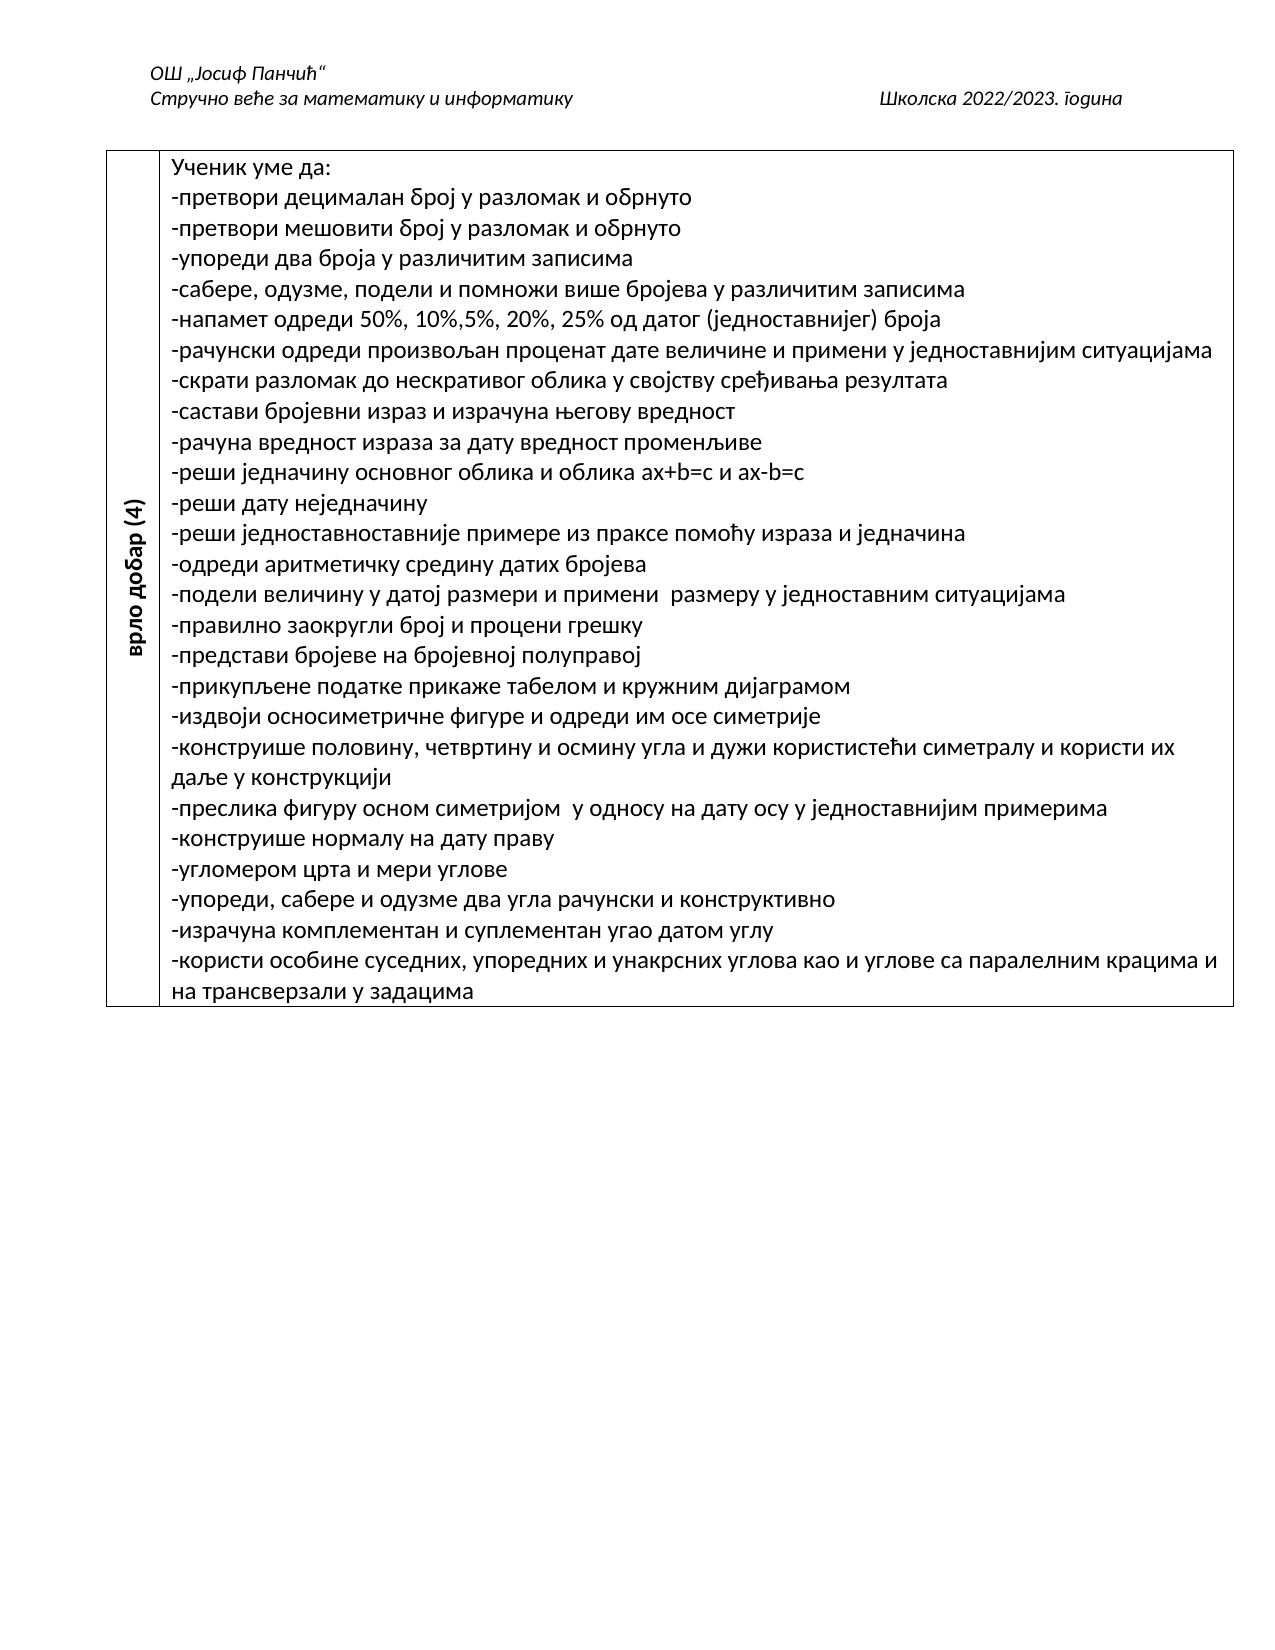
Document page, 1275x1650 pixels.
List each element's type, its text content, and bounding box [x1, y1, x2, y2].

table_cell Ученик уме да: -претвори децималан број у разломак и обрнуто -претвори мешовити број у разломак и обрнуто -упореди два броја у различитим записима -сабере, одузме, подели и помножи више бројева у различитим записима -напамет одреди 50%, 10%,5%, 20%, 25% од датог (једноставнијег) броја -рачунски одреди произвољан проценат дате величине и примени у једноставнијим ситуацијама -скрати разломак до нескративог облика у својству сређивања резултата -састави бројевни израз и израчуна његову вредност -рачуна вредност израза за дату вредност променљиве -реши једначину основног облика и облика ax+b=c и ax-b=c -реши дату неједначину -реши једноставноставније примере из праксе помоћу израза и једначина -одреди аритметичку средину датих бројева -подели величину у датој размери и примени размеру у једноставним ситуацијама -правилно заокругли број и процени грешку -представи бројеве на бројевној полуправој -прикупљене податке прикаже табелом и кружним дијаграмом -издвоји осносиметричне фигуре и одреди им осе симетрије -конструише половину, четвртину и осмину угла и дужи користистећи симетралу и користи их даље у конструкцији -преслика фигуру осном симетријом у односу на дату осу у једноставнијим примерима -конструише нормалу на дату праву -угломером црта и мери углове -упореди, сабере и одузме два угла рачунски и конструктивно -израчуна комплементан и суплементан угао датом углу -користи особине суседних, упоредних и унакрсних углова као и углове са паралелним крацима и на трансверзали у задацима [160, 151, 1233, 1006]
table_cell врло добар (4) [107, 151, 159, 1006]
